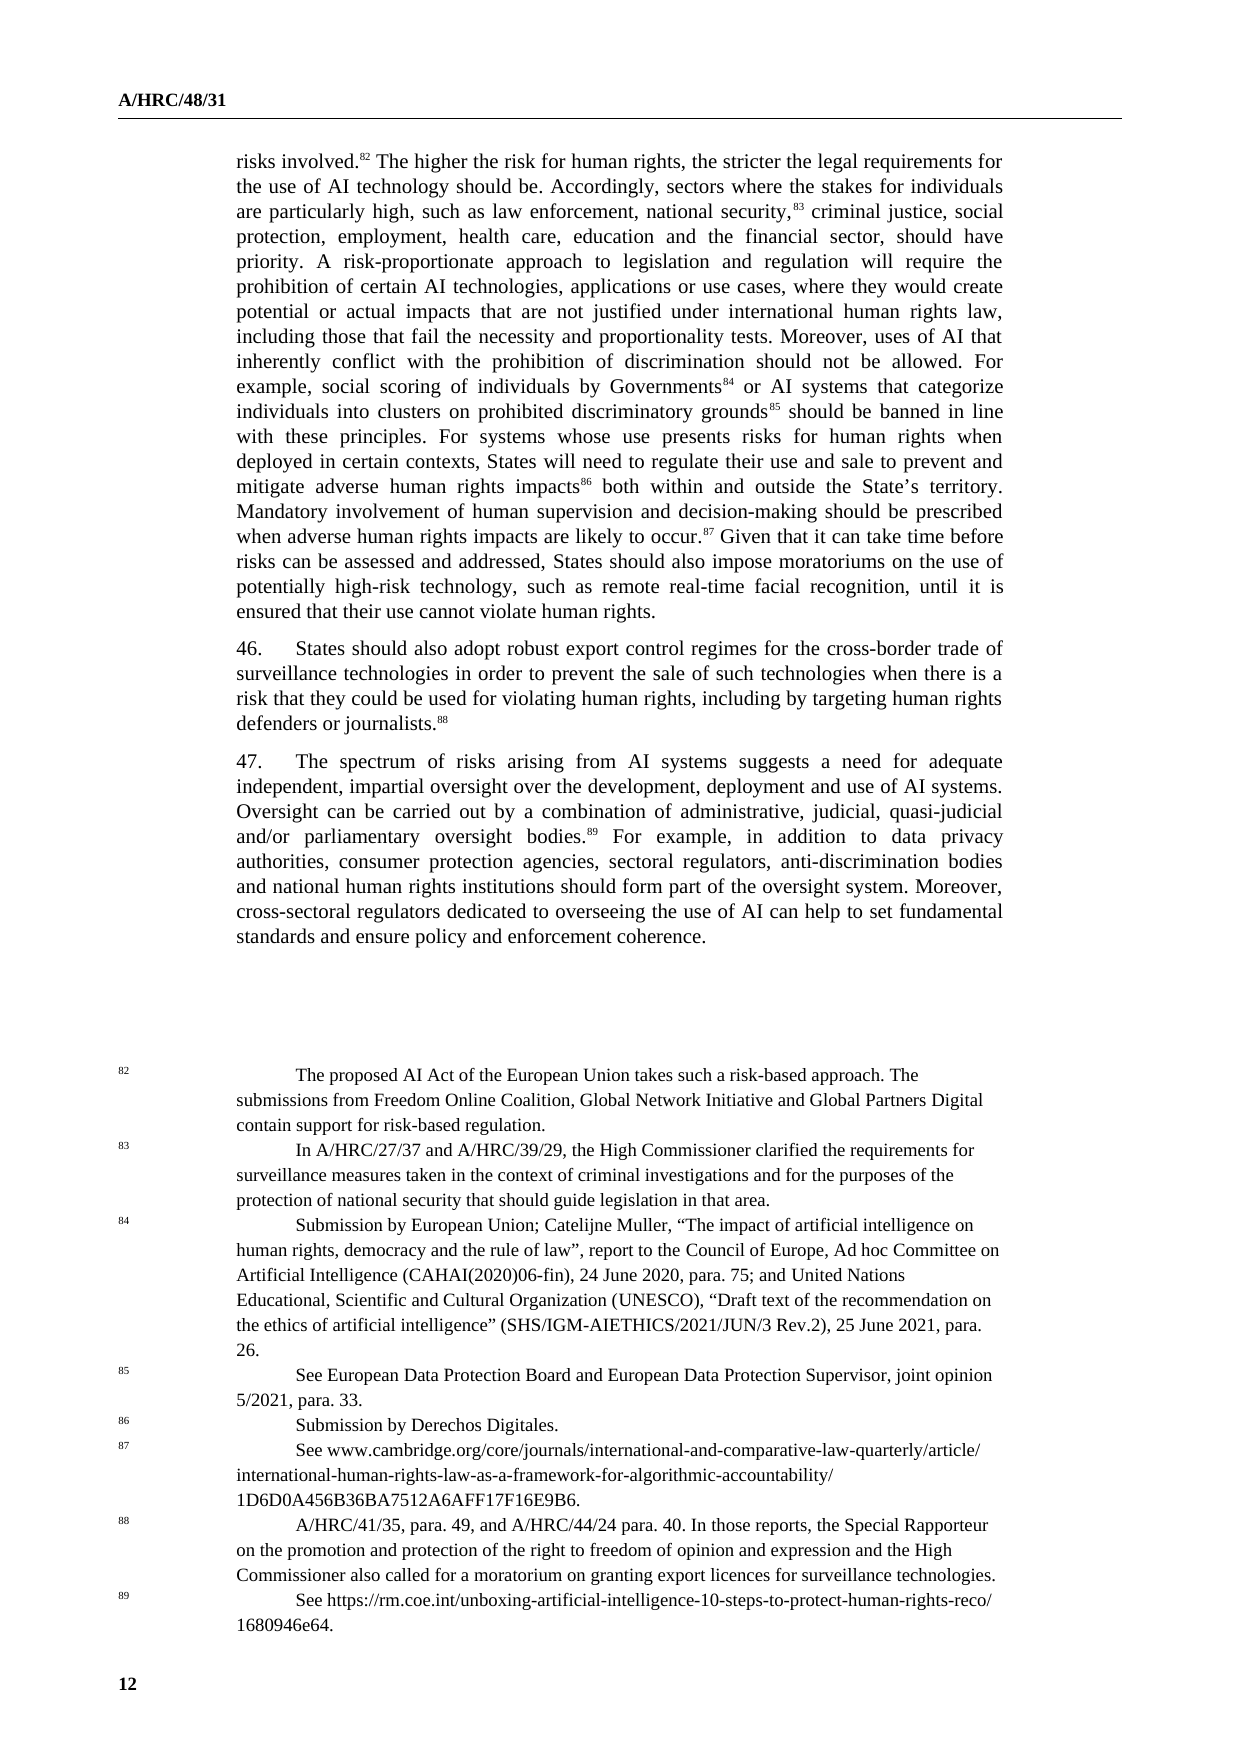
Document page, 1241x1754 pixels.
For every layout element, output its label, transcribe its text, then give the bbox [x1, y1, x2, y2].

text 45. Taking into account the diversity of AI applications, systems and uses, regulation should be specific enough to address sector-specific issues and to tailor responses to the risks involved. The higher the risk for human rights, the stricter the legal requirements for the use of AI technology should be. Accordingly, sectors where the stakes for individuals are particularly high, such as law enforcement, national security, criminal justice, social protection, employment, health care, education and the financial sector, should have priority. A risk-proportionate approach to legislation and regulation will require the prohibition of certain AI technologies, applications or use cases, where they would create potential or actual impacts that are not justified under international human rights law, including those that fail the necessity and proportionality tests. Moreover, uses of AI that inherently conflict with the prohibition of discrimination should not be allowed. For example, social scoring of individuals by Governments or AI systems that categorize individuals into clusters on prohibited discriminatory grounds should be banned in line with these principles. For systems whose use presents risks for human rights when deployed in certain contexts, States will need to regulate their use and sale to prevent and mitigate adverse human rights impacts both within and outside the State’s territory. Mandatory involvement of human supervision and decision-making should be prescribed when adverse human rights impacts are likely to occur. Given that it can take time before risks can be assessed and addressed, States should also impose moratoriums on the use of potentially high-risk technology, such as remote real-time facial recognition, until it is ensured that their use cannot violate human rights. [236, 148, 1004, 623]
text 47. The spectrum of risks arising from AI systems suggests a need for adequate independent, impartial oversight over the development, deployment and use of AI systems. Oversight can be carried out by a combination of administrative, judicial, quasi-judicial and/or parliamentary oversight bodies. For example, in addition to data privacy authorities, consumer protection agencies, sectoral regulators, anti-discrimination bodies and national human rights institutions should form part of the oversight system. Moreover, cross-sectoral regulators dedicated to overseeing the use of AI can help to set fundamental standards and ensure policy and enforcement coherence. [236, 748, 1004, 948]
text 46. States should also adopt robust export control regimes for the cross-border trade of surveillance technologies in order to prevent the sale of such technologies when there is a risk that they could be used for violating human rights, including by targeting human rights defenders or journalists. [236, 635, 1004, 735]
